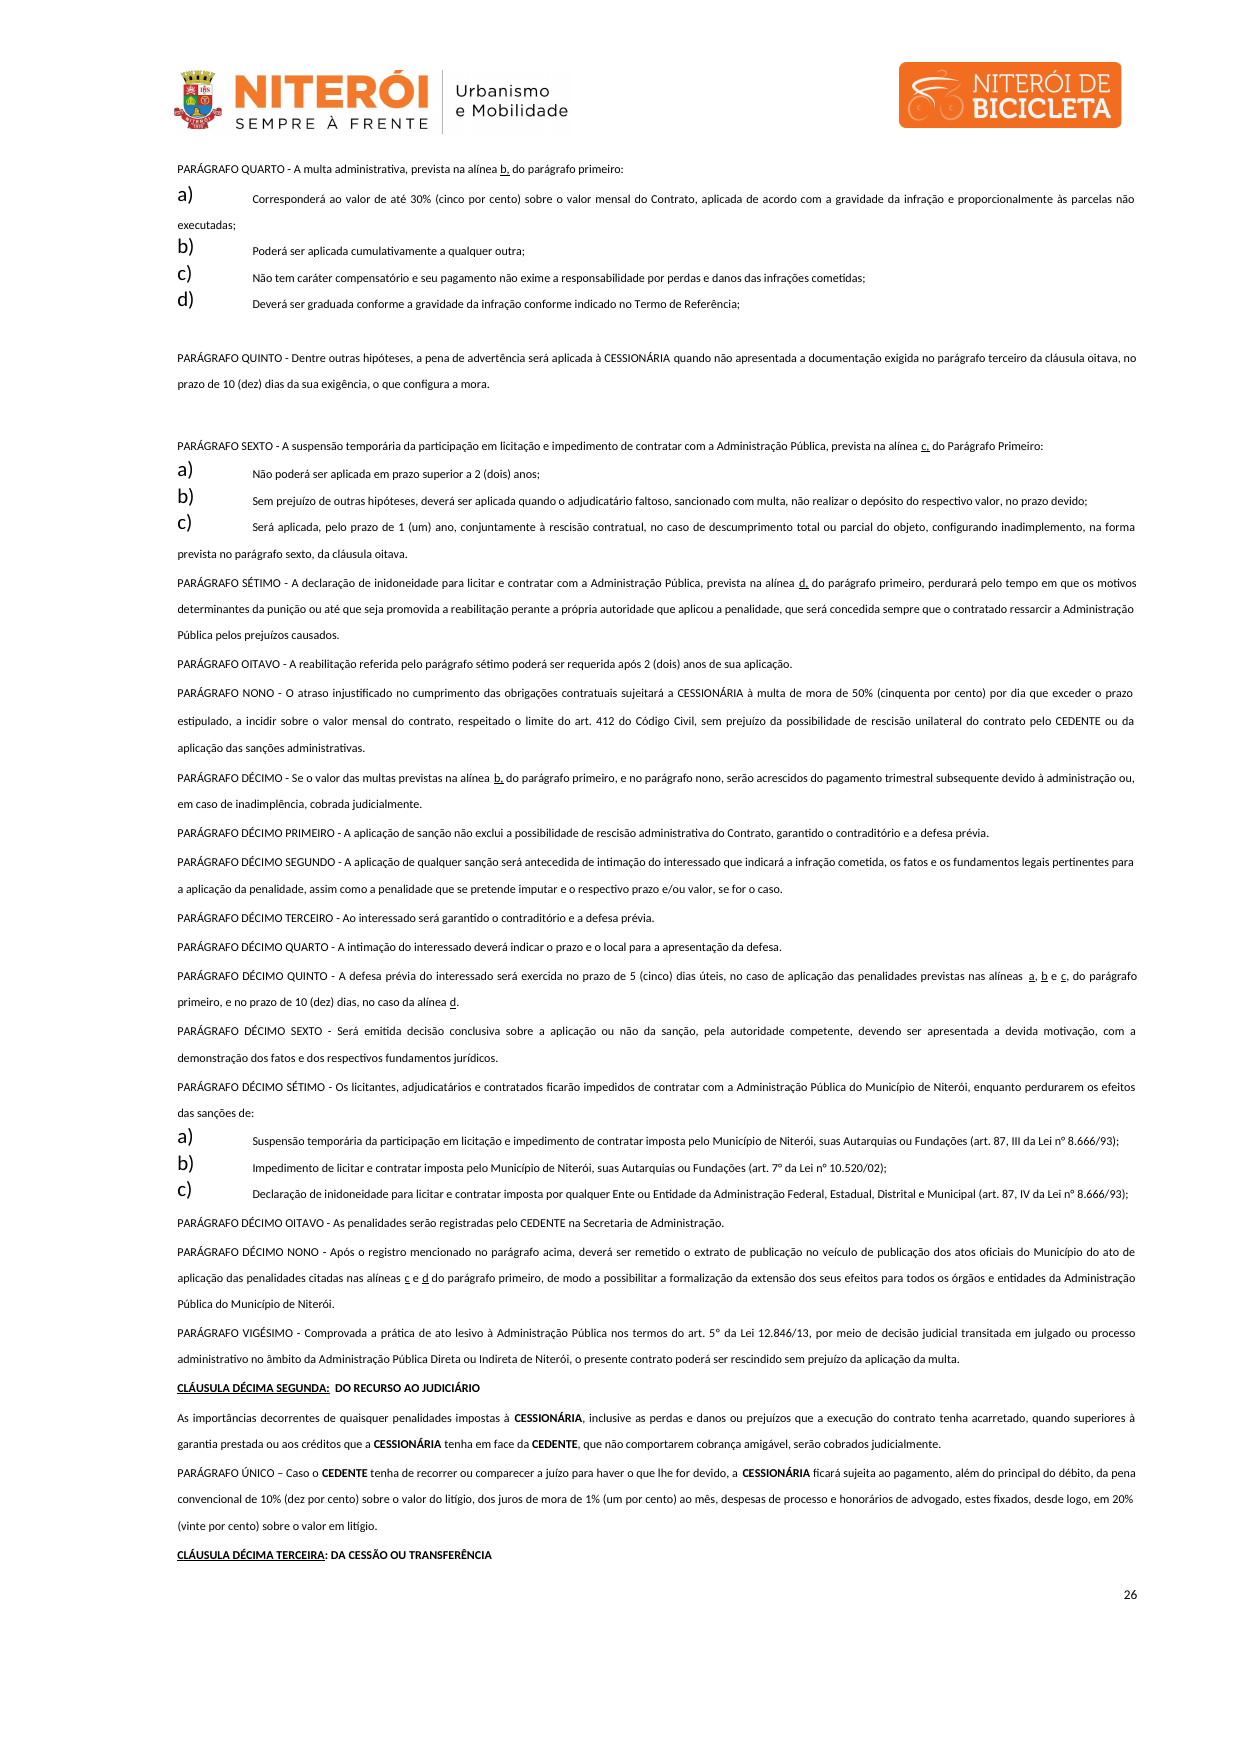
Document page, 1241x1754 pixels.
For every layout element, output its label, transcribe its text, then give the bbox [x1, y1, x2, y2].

list Suspensão temporária da participação em licitação e impedimento de contratar imposta pelo Município de Niterói, suas Autarquias ou Fundações (art. 87, III da Lei n° 8.666/93); [177, 1123, 1137, 1149]
text As importâncias decorrentes de quaisquer penalidades impostas à CESSIONÁRIA, inclusive as perdas e danos ou prejuízos que a execução do contrato tenha acarretado, quando superiores à garantia prestada ou aos créditos que a CESSIONÁRIA tenha em face da CEDENTE, que não comportarem cobrança amigável, serão cobrados judicialmente. [177, 1400, 1137, 1451]
list Corresponderá ao valor de até 30% (cinco por cento) sobre o valor mensal do Contrato, aplicada de acordo com a gravidade da infração e proporcionalmente às parcelas não executadas; [177, 181, 1137, 232]
text PARÁGRAFO ÚNICO – Caso o CEDENTE tenha de recorrer ou comparecer a juízo para haver o que lhe for devido, a CESSIONÁRIA ficará sujeita ao pagamento, além do principal do débito, da pena convencional de 10% (dez por cento) sobre o valor do litígio, dos juros de mora de 1% (um por cento) ao mês, despesas de processo e honorários de advogado, estes fixados, desde logo, em 20% (vinte por cento) sobre o valor em litígio. [177, 1455, 1137, 1533]
list Sem prejuízo de outras hipóteses, deverá ser aplicada quando o adjudicatário faltoso, sancionado com multa, não realizar o depósito do respectivo valor, no prazo devido; [177, 483, 1137, 508]
text CLÁUSULA DÉCIMA TERCEIRA: DA CESSÃO OU TRANSFERÊNCIA [177, 1537, 1137, 1562]
picture [899, 62, 1122, 128]
picture [173, 70, 572, 136]
text PARÁGRAFO QUARTO - A multa administrativa, prevista na alínea b, do parágrafo primeiro: [177, 152, 1137, 177]
list Será aplicada, pelo prazo de 1 (um) ano, conjuntamente à rescisão contratual, no caso de descumprimento total ou parcial do objeto, configurando inadimplemento, na forma prevista no parágrafo sexto, da cláusula oitava. [177, 509, 1137, 561]
text PARÁGRAFO NONO - O atraso injustificado no cumprimento das obrigações contratuais sujeitará a CESSIONÁRIA à multa de mora de 50% (cinquenta por cento) por dia que exceder o prazo estipulado, a incidir sobre o valor mensal do contrato, respeitado o limite do art. 412 do Código Civil, sem prejuízo da possibilidade de rescisão unilateral do contrato pelo CEDENTE ou da aplicação das sanções administrativas. [177, 676, 1137, 756]
list Não tem caráter compensatório e seu pagamento não exime a responsabilidade por perdas e danos das infrações cometidas; [177, 260, 1137, 285]
text PARÁGRAFO DÉCIMO PRIMEIRO - A aplicação de sanção não exclui a possibilidade de rescisão administrativa do Contrato, garantido o contraditório e a defesa prévia. [177, 815, 1137, 841]
list Deverá ser graduada conforme a gravidade da infração conforme indicado no Termo de Referência; [177, 286, 1137, 312]
text PARÁGRAFO DÉCIMO SEXTO - Será emitida decisão conclusiva sobre a aplicação ou não da sanção, pela autoridade competente, devendo ser apresentada a devida motivação, com a demonstração dos fatos e dos respectivos fundamentos jurídicos. [177, 1013, 1137, 1065]
text PARÁGRAFO DÉCIMO TERCEIRO - Ao interessado será garantido o contraditório e a defesa prévia. [177, 900, 1137, 925]
text PARÁGRAFO DÉCIMO QUARTO - A intimação do interessado deverá indicar o prazo e o local para a apresentação da defesa. [177, 929, 1137, 954]
list Poderá ser aplicada cumulativamente a qualquer outra; [177, 233, 1137, 259]
text PARÁGRAFO DÉCIMO NONO - Após o registro mencionado no parágrafo acima, deverá ser remetido o extrato de publicação no veículo de publicação dos atos oficiais do Município do ato de aplicação das penalidades citadas nas alíneas c e d do parágrafo primeiro, de modo a possibilitar a formalização da extensão dos seus efeitos para todos os órgãos e entidades da Administração Pública do Município de Niterói. [177, 1234, 1137, 1312]
text CLÁUSULA DÉCIMA SEGUNDA: DO RECURSO AO JUDICIÁRIO [177, 1370, 1137, 1396]
text PARÁGRAFO DÉCIMO QUINTO - A defesa prévia do interessado será exercida no prazo de 5 (cinco) dias úteis, no caso de aplicação das penalidades previstas nas alíneas a, b e c, do parágrafo primeiro, e no prazo de 10 (dez) dias, no caso da alínea d. [177, 958, 1137, 1010]
text PARÁGRAFO SÉTIMO - A declaração de inidoneidade para licitar e contratar com a Administração Pública, prevista na alínea d, do parágrafo primeiro, perdurará pelo tempo em que os motivos determinantes da punição ou até que seja promovida a reabilitação perante a própria autoridade que aplicou a penalidade, que será concedida sempre que o contratado ressarcir a Administração Pública pelos prejuízos causados. [177, 565, 1137, 643]
list Declaração de inidoneidade para licitar e contratar imposta por qualquer Ente ou Entidade da Administração Federal, Estadual, Distrital e Municipal (art. 87, IV da Lei n° 8.666/93); [177, 1176, 1137, 1202]
text PARÁGRAFO DÉCIMO SEGUNDO - A aplicação de qualquer sanção será antecedida de intimação do interessado que indicará a infração cometida, os fatos e os fundamentos legais pertinentes para a aplicação da penalidade, assim como a penalidade que se pretende imputar e o respectivo prazo e/ou valor, se for o caso. [177, 844, 1137, 896]
list Impedimento de licitar e contratar imposta pelo Município de Niterói, suas Autarquias ou Fundações (art. 7° da Lei n° 10.520/02); [177, 1150, 1137, 1175]
text PARÁGRAFO SEXTO - A suspensão temporária da participação em licitação e impedimento de contratar com a Administração Pública, prevista na alínea c, do Parágrafo Primeiro: [177, 428, 1137, 453]
text PARÁGRAFO VIGÉSIMO - Comprovada a prática de ato lesivo à Administração Pública nos termos do art. 5º da Lei 12.846/13, por meio de decisão judicial transitada em julgado ou processo administrativo no âmbito da Administração Pública Direta ou Indireta de Niterói, o presente contrato poderá ser rescindido sem prejuízo da aplicação da multa. [177, 1315, 1137, 1366]
text PARÁGRAFO DÉCIMO - Se o valor das multas previstas na alínea b, do parágrafo primeiro, e no parágrafo nono, serão acrescidos do pagamento trimestral subsequente devido à administração ou, em caso de inadimplência, cobrada judicialmente. [177, 760, 1137, 812]
text PARÁGRAFO OITAVO - A reabilitação referida pelo parágrafo sétimo poderá ser requerida após 2 (dois) anos de sua aplicação. [177, 647, 1137, 672]
text PARÁGRAFO QUINTO - Dentre outras hipóteses, a pena de advertência será aplicada à CESSIONÁRIA quando não apresentada a documentação exigida no parágrafo terceiro da cláusula oitava, no prazo de 10 (dez) dias da sua exigência, o que configura a mora. [177, 340, 1137, 392]
list Não poderá ser aplicada em prazo superior a 2 (dois) anos; [177, 457, 1137, 482]
text PARÁGRAFO DÉCIMO SÉTIMO - Os licitantes, adjudicatários e contratados ficarão impedidos de contratar com a Administração Pública do Município de Niterói, enquanto perdurarem os efeitos das sanções de: [177, 1069, 1137, 1121]
text PARÁGRAFO DÉCIMO OITAVO - As penalidades serão registradas pelo CEDENTE na Secretaria de Administração. [177, 1205, 1137, 1231]
